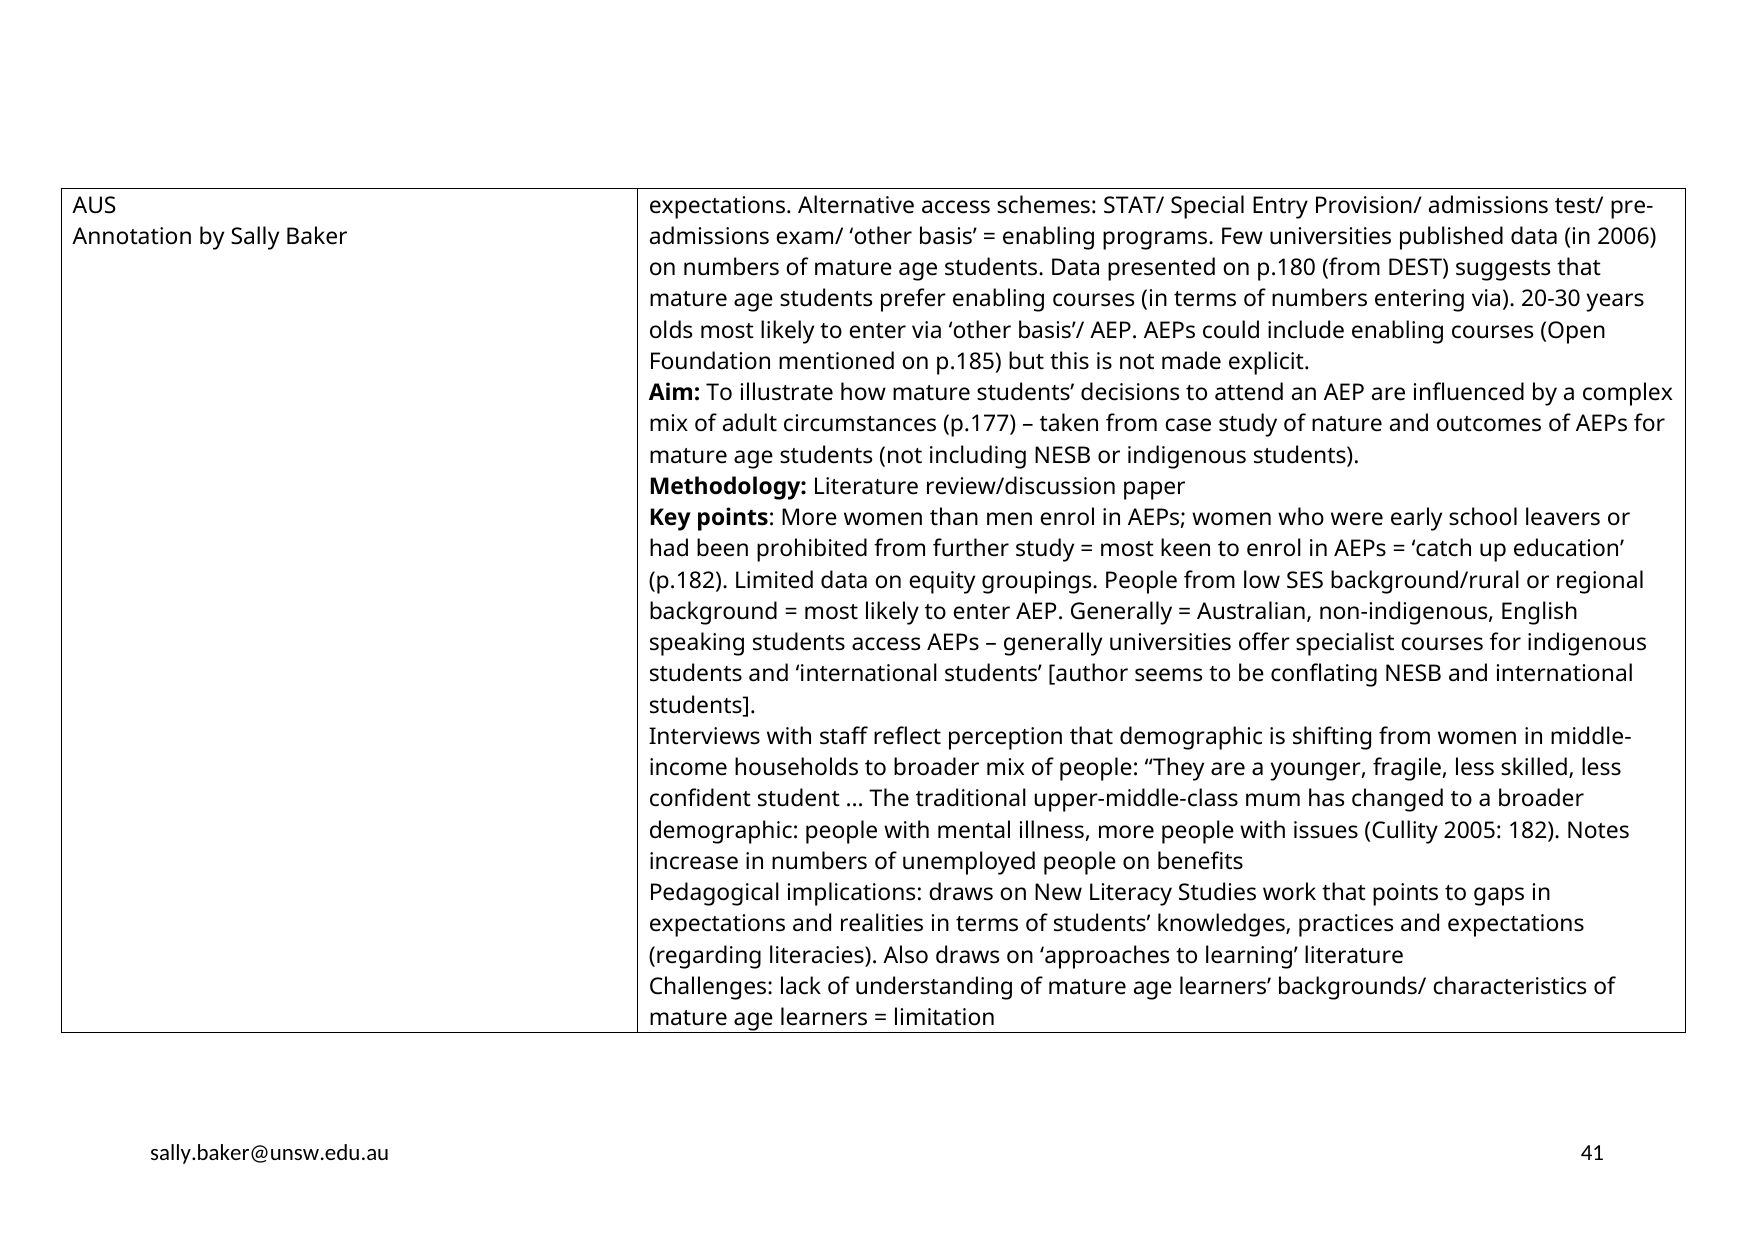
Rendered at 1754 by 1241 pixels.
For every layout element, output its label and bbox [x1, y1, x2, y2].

table_cell [62, 189, 637, 1032]
table_cell [638, 189, 1685, 1032]
